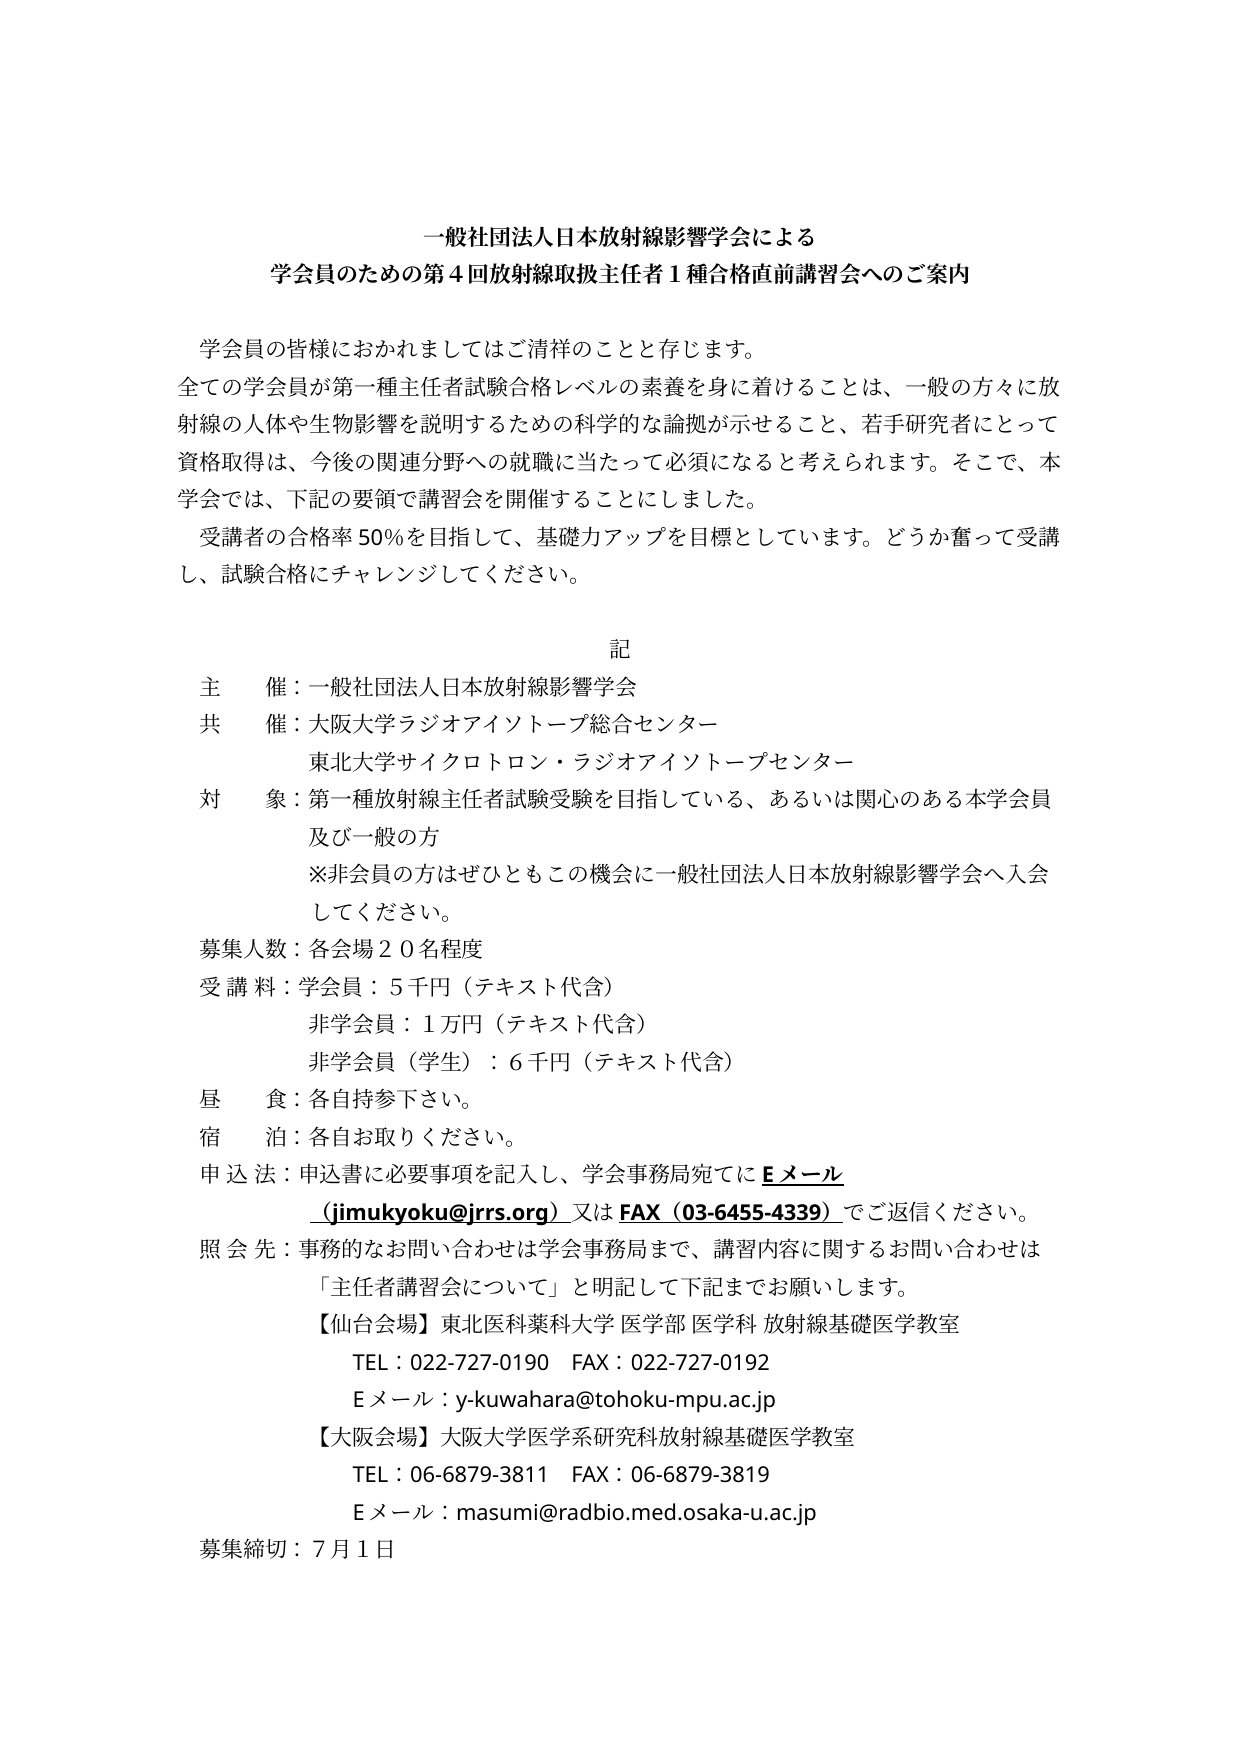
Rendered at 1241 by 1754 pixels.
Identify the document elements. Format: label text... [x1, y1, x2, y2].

text Eメール：y-kuwahara@tohoku-mpu.ac.jp [177, 1379, 1063, 1417]
text 申 込 法：申込書に必要事項を記入し、学会事務局宛てにEメール（jimukyoku@jrrs.org）又はFAX（03-6455-4339）でご返信ください。 [199, 1154, 1063, 1229]
text 募集締切：７月１日 [177, 1529, 1063, 1567]
text 主 催：一般社団法人日本放射線影響学会 [177, 667, 1063, 704]
text TEL：06-6879-3811 FAX：06-6879-3819 [177, 1454, 1063, 1492]
text ※非会員の方はぜひともこの機会に一般社団法人日本放射線影響学会へ入会してください。 [308, 854, 1063, 929]
text 対 象：第一種放射線主任者試験受験を目指している、あるいは関心のある本学会員 [177, 779, 1063, 817]
text 全ての学会員が第一種主任者試験合格レベルの素養を身に着けることは、一般の方々に放射線の人体や生物影響を説明するための科学的な論拠が示せること、若手研究者にとって資格取得は、今後の関連分野への就職に当たって必須になると考えられます。そこで、本学会では、下記の要領で講習会を開催することにしました。 [177, 367, 1063, 517]
text 宿 泊：各自お取りください。 [177, 1117, 1063, 1154]
text TEL：022-727-0190 FAX：022-727-0192 [177, 1342, 1063, 1379]
subtitle 記 [177, 629, 1063, 667]
text 共 催：大阪大学ラジオアイソトープ総合センター [177, 704, 1063, 742]
text 東北大学サイクロトロン・ラジオアイソトープセンター [177, 742, 1063, 779]
text 照 会 先：事務的なお問い合わせは学会事務局まで、講習内容に関するお問い合わせは [177, 1229, 1063, 1267]
text 受講者の合格率50％を目指して、基礎力アップを目標としています。どうか奮って受講し、試験合格にチャレンジしてください。 [177, 517, 1063, 592]
text 【大阪会場】大阪大学医学系研究科放射線基礎医学教室 [177, 1417, 1063, 1454]
text 昼 食：各自持参下さい。 [177, 1079, 1063, 1117]
text 学会員の皆様におかれましてはご清祥のことと存じます。 [177, 329, 1063, 367]
text 及び一般の方 [177, 817, 1063, 854]
text 学会員のための第４回放射線取扱主任者１種合格直前講習会へのご案内 [177, 254, 1063, 292]
text 非学会員（学生）：６千円（テキスト代含） [177, 1042, 1063, 1079]
text 募集人数：各会場２０名程度 [177, 929, 1063, 967]
text 【仙台会場】東北医科薬科大学 医学部 医学科 放射線基礎医学教室 [177, 1304, 1063, 1342]
text 「主任者講習会について」と明記して下記までお願いします。 [177, 1267, 1063, 1304]
text 受 講 料：学会員：５千円（テキスト代含） [177, 967, 1063, 1004]
text Eメール：masumi@radbio.med.osaka-u.ac.jp [177, 1492, 1063, 1529]
text 一般社団法人日本放射線影響学会による [177, 217, 1063, 254]
text 非学会員：１万円（テキスト代含） [177, 1004, 1063, 1042]
